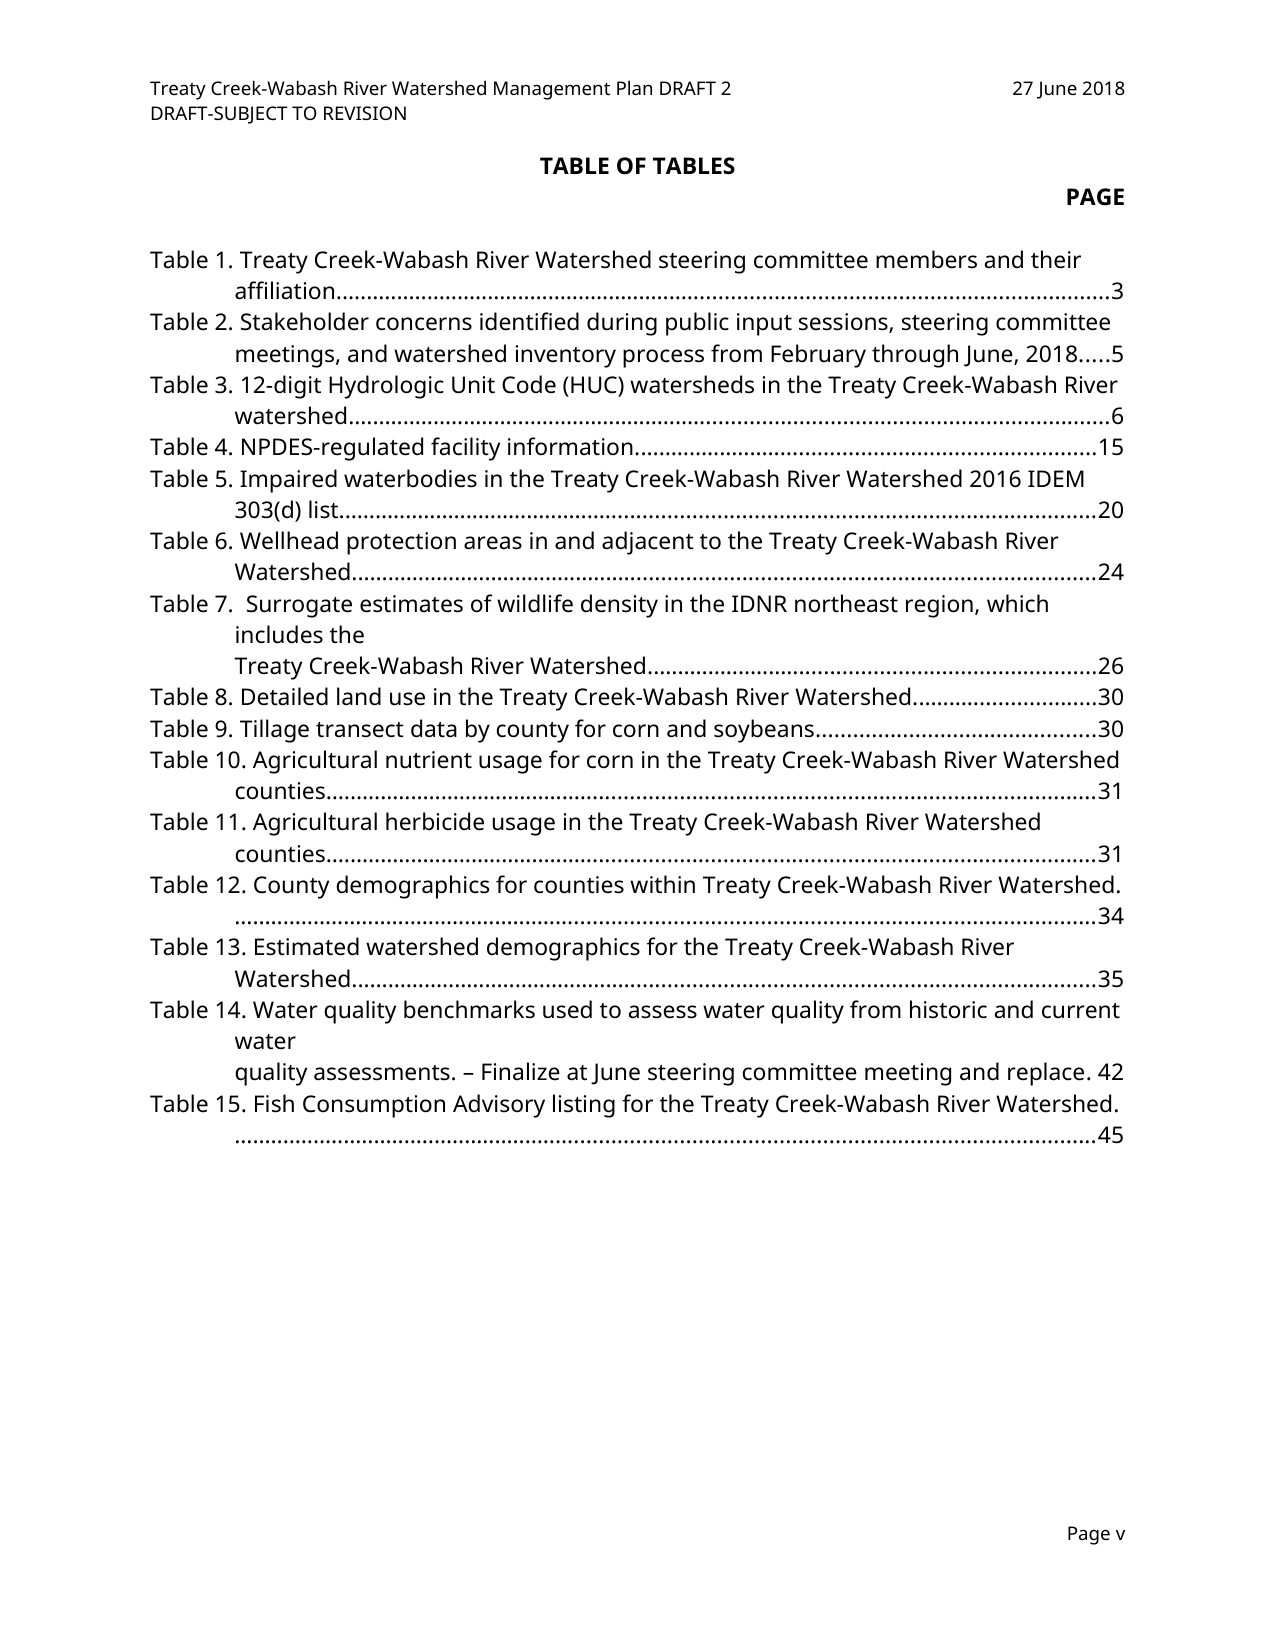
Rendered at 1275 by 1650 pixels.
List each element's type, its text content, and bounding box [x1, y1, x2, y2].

text meetings, and watershed inventory process from February through June, 2018. 5 [150, 337, 1125, 369]
text Table 2. Stakeholder concerns identified during public input sessions, steering committee [150, 306, 1125, 337]
text Table 13. Estimated watershed demographics for the Treaty Creek-Wabash River Watershed. 35 [150, 931, 1125, 994]
text Table 10. Agricultural nutrient usage for corn in the Treaty Creek-Wabash River Watershed [150, 744, 1125, 775]
text Table 3. 12-digit Hydrologic Unit Code (HUC) watersheds in the Treaty Creek-Wabash River [150, 369, 1125, 400]
text Table 8. Detailed land use in the Treaty Creek-Wabash River Watershed. 30 [150, 681, 1125, 712]
text Table 9. Tillage transect data by county for corn and soybeans 30 [150, 712, 1125, 744]
text Table 5. Impaired waterbodies in the Treaty Creek-Wabash River Watershed 2016 IDEM 303(d) list. 20 [150, 462, 1125, 525]
text TABLE OF TABLES [150, 150, 1125, 181]
text Table 11. Agricultural herbicide usage in the Treaty Creek-Wabash River Watershed counties. 31 [150, 806, 1125, 869]
text Table 15. Fish Consumption Advisory listing for the Treaty Creek-Wabash River Watershed. 45 [150, 1087, 1125, 1150]
text Table 12. County demographics for counties within Treaty Creek-Wabash River Watershed. 34 [150, 869, 1125, 931]
text Table 7. Surrogate estimates of wildlife density in the IDNR northeast region, which includes the [150, 587, 1125, 650]
text counties. 31 [150, 775, 1125, 806]
text PAGE [150, 181, 1125, 212]
text Table 6. Wellhead protection areas in and adjacent to the Treaty Creek-Wabash River Watershed. 24 [150, 525, 1125, 587]
text Table 4. NPDES-regulated facility information. 15 [150, 431, 1125, 462]
text Treaty Creek-Wabash River Watershed. 26 [150, 650, 1125, 681]
text Table 1. Treaty Creek-Wabash River Watershed steering committee members and their affiliation. 3 [150, 244, 1125, 306]
text quality assessments. – Finalize at June steering committee meeting and replace 42 [150, 1056, 1125, 1087]
text watershed. 6 [150, 400, 1125, 431]
text Table 14. Water quality benchmarks used to assess water quality from historic and current water [150, 994, 1125, 1056]
